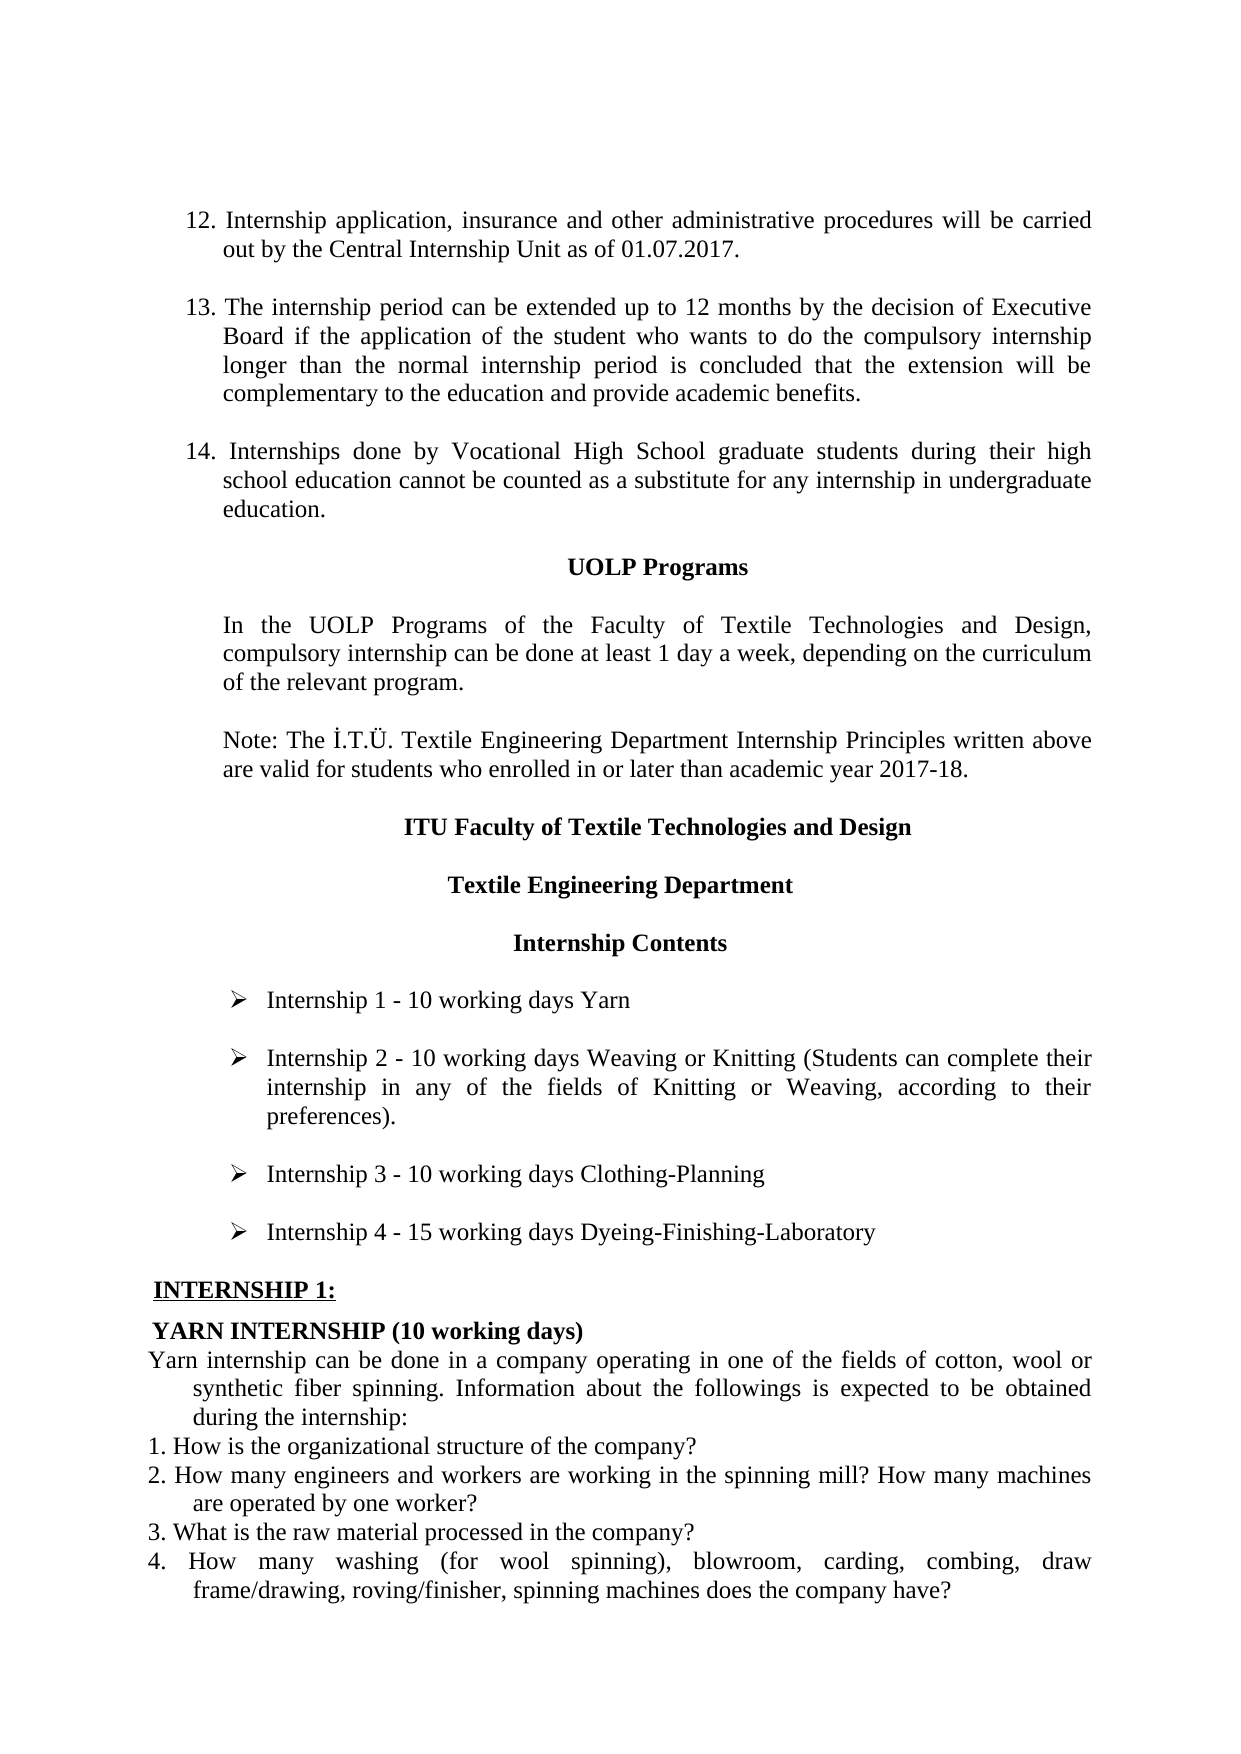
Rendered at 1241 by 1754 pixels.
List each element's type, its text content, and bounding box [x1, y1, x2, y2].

text 4. How many washing (for wool spinning), blowroom, carding, combing, draw frame/drawing, roving/finisher, spinning machines does the company have? [148, 1546, 1093, 1603]
list Internship 3 - 10 working days Clothing-Planning [229, 1159, 1093, 1188]
text 14. Internships done by Vocational High School graduate students during their high school education cannot be counted as a substitute for any internship in undergraduate education. [185, 436, 1093, 523]
text 13. The internship period can be extended up to 12 months by the decision of Executive Board if the application of the student who wants to do the compulsory internship longer than the normal internship period is concluded that the extension will be complementary to the education and provide academic benefits. [185, 292, 1093, 407]
text 3. What is the raw material processed in the company? [148, 1517, 1093, 1546]
text YARN INTERNSHIP (10 working days) [152, 1316, 1093, 1345]
list Internship 2 - 10 working days Weaving or Knitting (Students can complete their internship in any of the fields of Knitting or Weaving, according to their preferences). [229, 1043, 1093, 1130]
text INTERNSHIP 1: [153, 1275, 1093, 1303]
text 12. Internship application, insurance and other administrative procedures will be carried out by the Central Internship Unit as of 01.07.2017. [185, 206, 1093, 263]
list Internship 4 - 15 working days Dyeing-Finishing-Laboratory [229, 1217, 1093, 1246]
list Internship 1 - 10 working days Yarn [229, 986, 1093, 1014]
text Textile Engineering Department [148, 870, 1093, 898]
text Yarn internship can be done in a company operating in one of the fields of cotton, wool or synthetic fiber spinning. Information about the followings is expected to be obtained during the internship: [148, 1345, 1093, 1431]
text UOLP Programs [223, 552, 1093, 581]
text Internship Contents [148, 928, 1093, 956]
text Note: The İ.T.Ü. Textile Engineering Department Internship Principles written above are valid for students who enrolled in or later than academic year 2017-18. [223, 725, 1093, 783]
text ITU Faculty of Textile Technologies and Design [223, 812, 1093, 841]
text 2. How many engineers and workers are working in the spinning mill? How many machines are operated by one worker? [148, 1460, 1093, 1517]
text In the UOLP Programs of the Faculty of Textile Technologies and Design, compulsory internship can be done at least 1 day a week, depending on the curriculum of the relevant program. [223, 610, 1093, 696]
text 1. How is the organizational structure of the company? [148, 1431, 1093, 1460]
